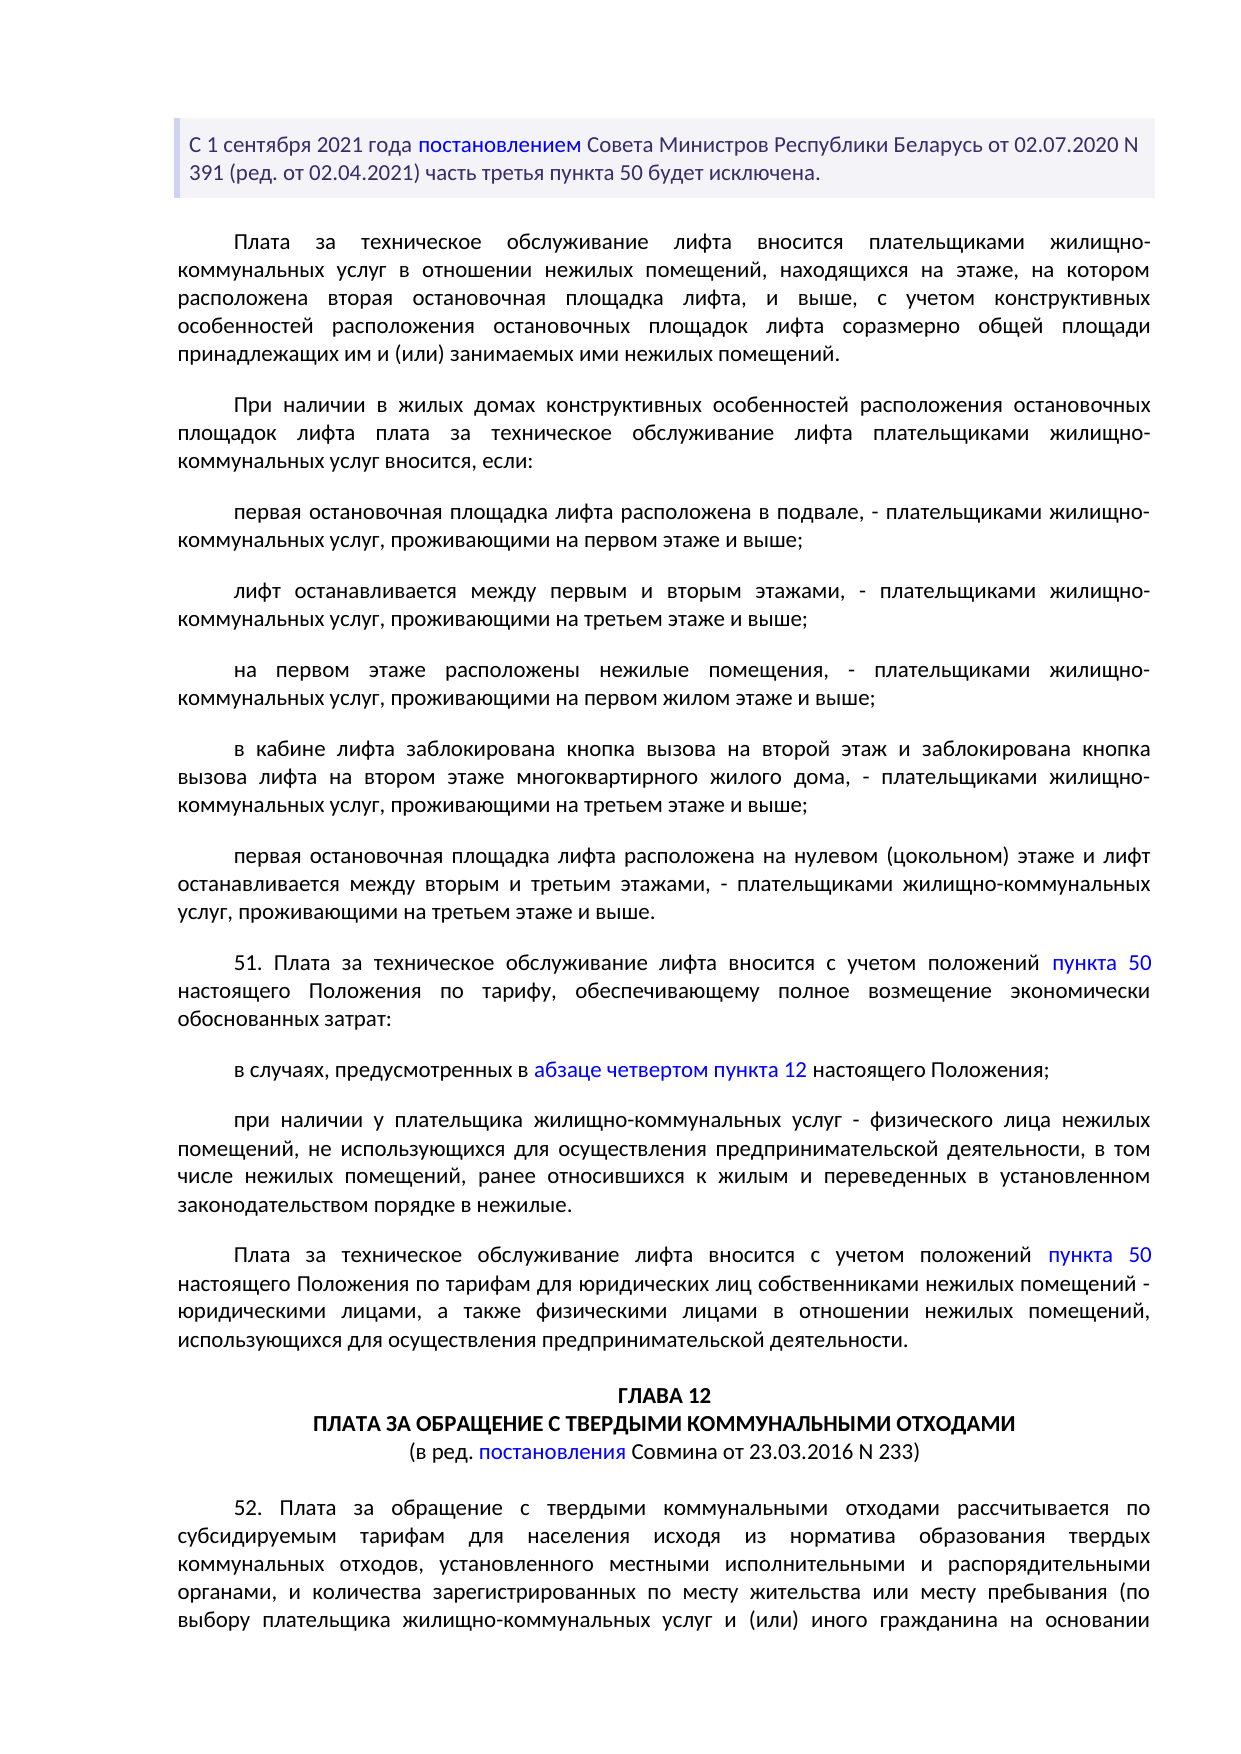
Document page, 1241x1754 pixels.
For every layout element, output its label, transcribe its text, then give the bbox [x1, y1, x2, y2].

text Плата за техническое обслуживание лифта вносится плательщиками жилищно-коммунальных услуг в отношении нежилых помещений, находящихся на этаже, на котором расположена вторая остановочная площадка лифта, и выше, с учетом конструктивных особенностей расположения остановочных площадок лифта соразмерно общей площади принадлежащих им и (или) занимаемых ими нежилых помещений. [177, 227, 1152, 367]
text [177, 1493, 1152, 1633]
text (в ред. постановления Совмина от 23.03.2016 N 233) [177, 1437, 1152, 1465]
text первая остановочная площадка лифта расположена в подвале, - плательщиками жилищно-коммунальных услуг, проживающими на первом этаже и выше; [177, 497, 1152, 553]
text при наличии у плательщика жилищно-коммунальных услуг - физического лица нежилых помещений, не использующихся для осуществления предпринимательской деятельности, в том числе нежилых помещений, ранее относившихся к жилым и переведенных в установленном законодательством порядке в нежилые. [177, 1106, 1152, 1218]
text При наличии в жилых домах конструктивных особенностей расположения остановочных площадок лифта плата за техническое обслуживание лифта плательщиками жилищно-коммунальных услуг вносится, если: [177, 390, 1152, 474]
text в случаях, предусмотренных в абзаце четвертом пункта 12 настоящего Положения; [177, 1055, 1152, 1083]
text ГЛАВА 12 [177, 1381, 1152, 1409]
text ПЛАТА ЗА ОБРАЩЕНИЕ С ТВЕРДЫМИ КОММУНАЛЬНЫМИ ОТХОДАМИ [177, 1409, 1152, 1437]
text Плата за техническое обслуживание лифта вносится с учетом положений пункта 50 настоящего Положения по тарифам для юридических лиц собственниками нежилых помещений - юридическими лицами, а также физическими лицами в отношении нежилых помещений, использующихся для осуществления предпринимательской деятельности. [177, 1241, 1152, 1353]
text на первом этаже расположены нежилые помещения, - плательщиками жилищно-коммунальных услуг, проживающими на первом жилом этаже и выше; [177, 655, 1152, 711]
text 51. Плата за техническое обслуживание лифта вносится с учетом положений пункта 50 настоящего Положения по тарифу, обеспечивающему полное возмещение экономически обоснованных затрат: [177, 948, 1152, 1032]
text лифт останавливается между первым и вторым этажами, - плательщиками жилищно-коммунальных услуг, проживающими на третьем этаже и выше; [177, 576, 1152, 632]
text в кабине лифта заблокирована кнопка вызова на второй этаж и заблокирована кнопка вызова лифта на втором этаже многоквартирного жилого дома, - плательщиками жилищно-коммунальных услуг, проживающими на третьем этаже и выше; [177, 734, 1152, 818]
table_header С 1 сентября 2021 года постановлением Совета Министров Республики Беларусь от 02.07.2020 N 391 (ред. от 02.04.2021) часть третья пункта 50 будет исключена. [180, 118, 1149, 198]
text первая остановочная площадка лифта расположена на нулевом (цокольном) этаже и лифт останавливается между вторым и третьим этажами, - плательщиками жилищно-коммунальных услуг, проживающими на третьем этаже и выше. [177, 841, 1152, 925]
